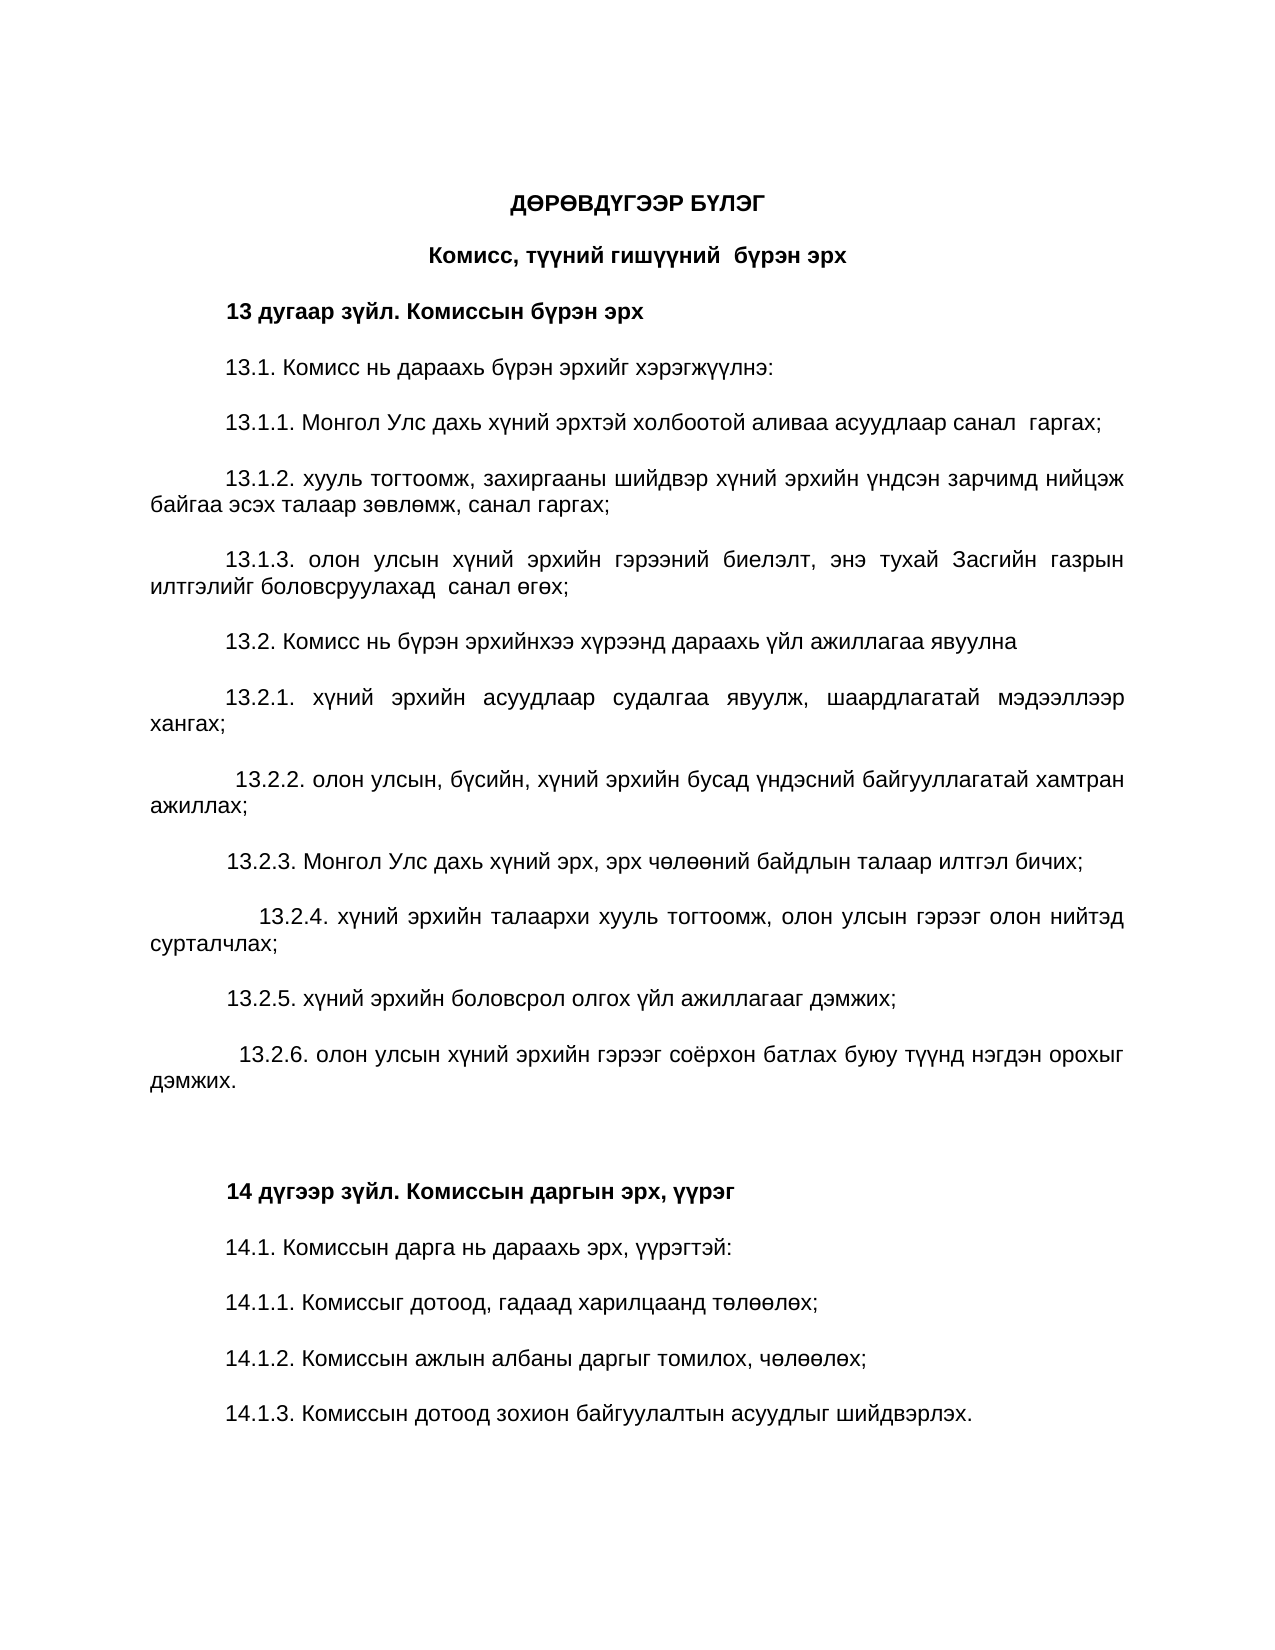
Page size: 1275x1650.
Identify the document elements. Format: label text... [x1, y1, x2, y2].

text 14 дүгээр зүйл. Комиссын даргын эрх, үүрэг [150, 1178, 1125, 1204]
text 13.2.4. хүний эрхийн талаархи хууль тогтоомж, олон улсын гэрээг олон нийтэд сурталчлах; [150, 903, 1125, 956]
text 13.1.3. олон улсын хүний эрхийн гэрээний биелэлт, энэ тухай Засгийн газрын илтгэлийг боловсруулахад санал өгөх; [150, 546, 1125, 599]
text 13.2.2. олон улсын, бүсийн, хүний эрхийн бусад үндэсний байгууллагатай хамтран ажиллах; [150, 766, 1125, 818]
text 14.1. Комиссын дарга нь дараахь эрх, үүрэгтэй: [150, 1233, 1125, 1260]
text 14.1.3. Комиссын дотоод зохион байгуулалтын асуудлыг шийдвэрлэх. [150, 1400, 1125, 1426]
text 14.1.1. Комиссыг дотоод, гадаад харилцаанд төлөөлөх; [150, 1289, 1125, 1315]
text 13.2.3. Монгол Улс дахь хүний эрх, эрх чөлөөний байдлын талаар илтгэл бичих; [150, 848, 1125, 874]
text ДӨРӨВДҮГЭЭР БҮЛЭГ [150, 163, 1125, 216]
text 13.2. Комисс нь бүрэн эрхийнхээ хүрээнд дараахь үйл ажиллагаа явуулна [150, 628, 1125, 655]
text 13.2.1. хүний эрхийн асуудлаар судалгаа явуулж, шаардлагатай мэдээллээр хангах; [150, 684, 1125, 737]
text 14.1.2. Комиссын ажлын албаны даргыг томилох, чөлөөлөх; [150, 1344, 1125, 1371]
text Комисс, түүний гишүүний бүрэн эрх [150, 216, 1125, 269]
text 13.1. Комисс нь дараахь бүрэн эрхийг хэрэгжүүлнэ: [150, 353, 1125, 380]
text 13.1.1. Монгол Улс дахь хүний эрхтэй холбоотой аливаа асуудлаар санал гаргах; [150, 409, 1125, 435]
text 13 дугаар зүйл. Комиссын бүрэн эрх [150, 298, 1125, 324]
text 13.1.2. хууль тогтоомж, захиргааны шийдвэр хүний эрхийн үндсэн зарчимд нийцэж байгаа эсэх талаар зөвлөмж, санал гаргах; [150, 464, 1125, 517]
text 13.2.6. олон улсын хүний эрхийн гэрээг соёрхон батлах буюу түүнд нэгдэн орохыг дэмжих. [150, 1041, 1125, 1093]
text 13.2.5. хүний эрхийн боловсрол олгох үйл ажиллагааг дэмжих; [150, 985, 1125, 1011]
